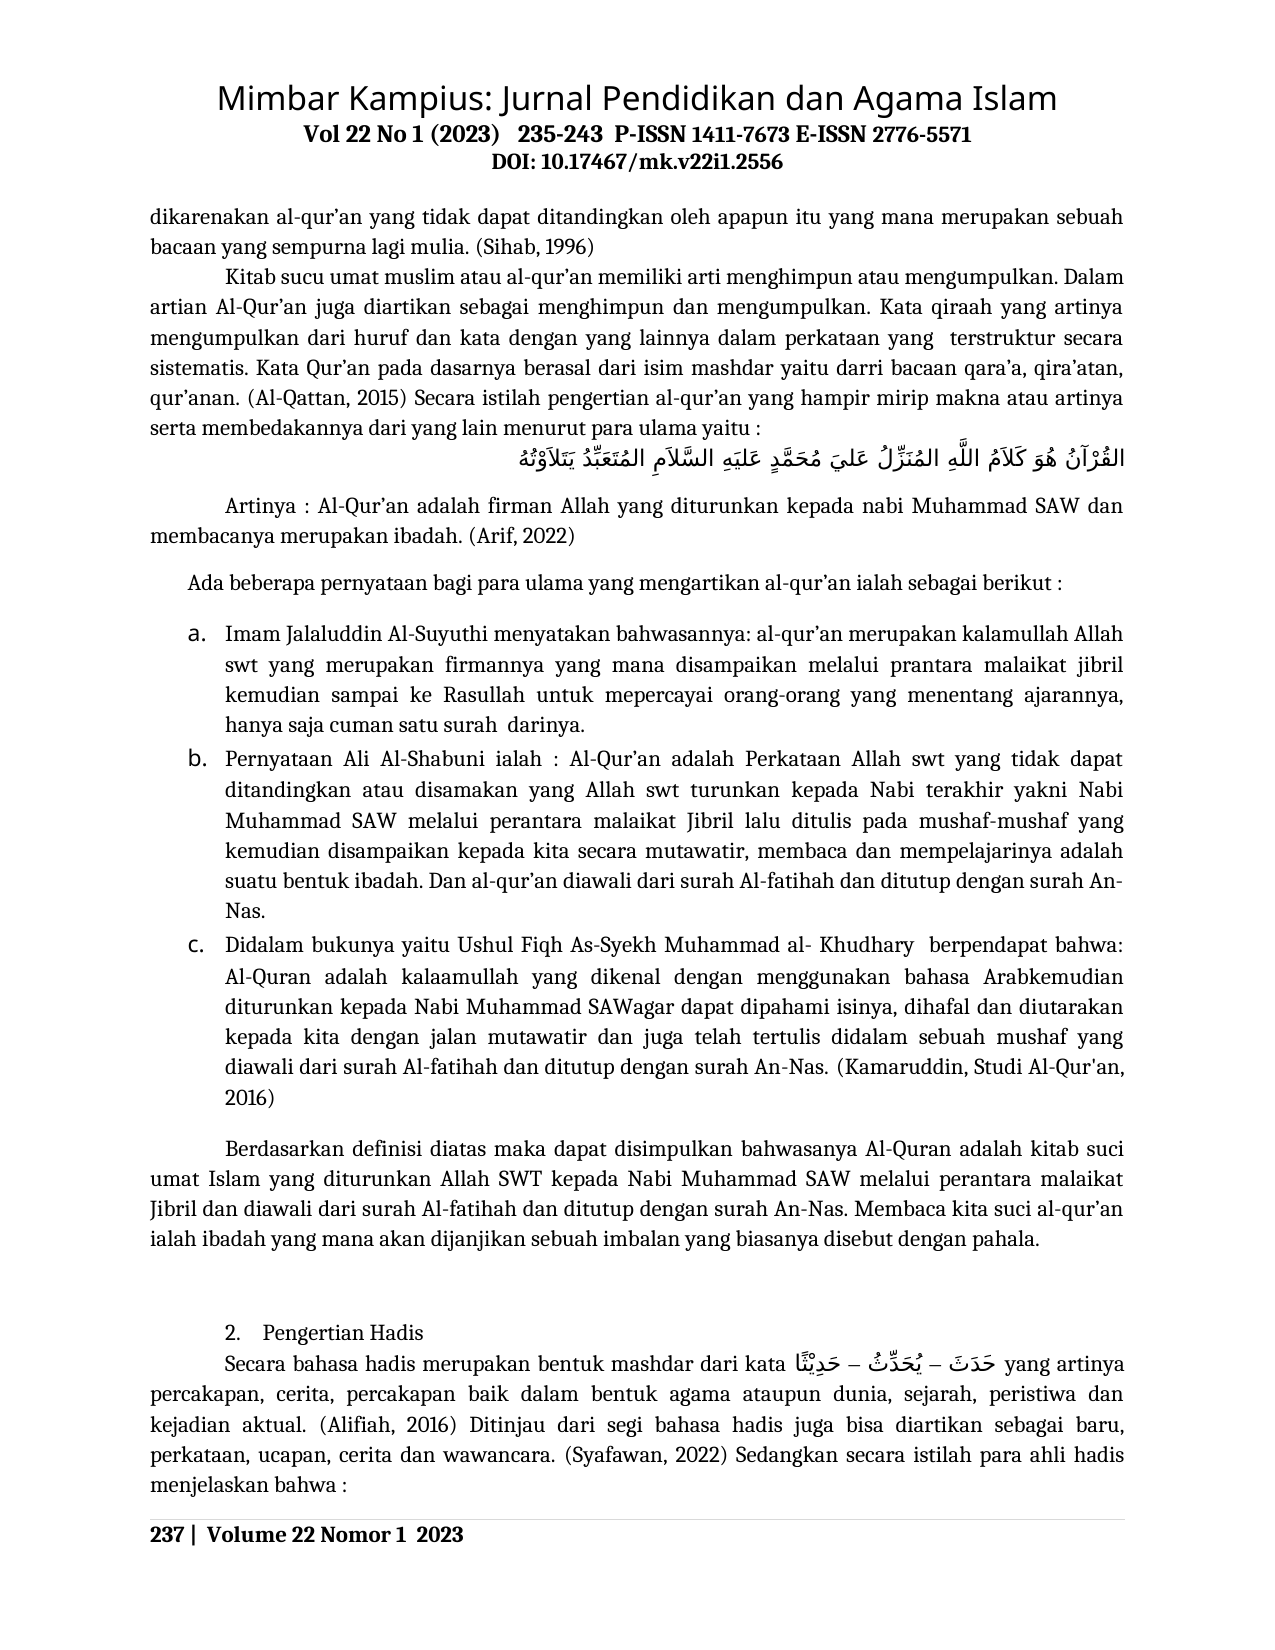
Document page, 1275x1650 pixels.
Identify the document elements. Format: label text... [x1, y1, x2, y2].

list القُرْآنُ هُوَ كَلاَمُ اللَّهِ المُنَزِّلُ عَليَ مُحَمَّدٍ عَليَهِ السَّلاَمِ المُتَعَبِّدُ يَتَلاَوْتُهُ [150, 445, 1125, 472]
list Pengertian Hadis [225, 1320, 1125, 1346]
list Kitab sucu umat muslim atau al-qur’an memiliki arti menghimpun atau mengumpulkan. Dalam artian Al-Qur’an juga diartikan sebagai menghimpun dan mengumpulkan. Kata qiraah yang artinya mengumpulkan dari huruf dan kata dengan yang lainnya dalam perkataan yang terstruktur secara sistematis. Kata Qur’an pada dasarnya berasal dari isim mashdar yaitu darri bacaan qara’a, qira’atan, qur’anan. Secara istilah pengertian al-qur’an yang hampir mirip makna atau artinya serta membedakannya dari yang lain menurut para ulama yaitu : [150, 264, 1125, 441]
list Pernyataan Ali Al-Shabuni ialah : Al-Qur’an adalah Perkataan Allah swt yang tidak dapat ditandingkan atau disamakan yang Allah swt turunkan kepada Nabi terakhir yakni Nabi Muhammad SAW melalui perantara malaikat Jibril lalu ditulis pada mushaf-mushaf yang kemudian disampaikan kepada kita secara mutawatir, membaca dan mempelajarinya adalah suatu bentuk ibadah. Dan al-qur’an diawali dari surah Al-fatihah dan ditutup dengan surah An-Nas. [187, 742, 1125, 924]
text Berdasarkan definisi diatas maka dapat disimpulkan bahwasanya Al-Quran adalah kitab suci umat Islam yang diturunkan Allah SWT kepada Nabi Muhammad SAW melalui perantara malaikat Jibril dan diawali dari surah Al-fatihah dan ditutup dengan surah An-Nas. Membaca kita suci al-qur’an ialah ibadah yang mana akan dijanjikan sebuah imbalan yang biasanya disebut dengan pahala. [150, 1136, 1125, 1253]
list Didalam bukunya yaitu Ushul Fiqh As-Syekh Muhammad al- Khudhary berpendapat bahwa: Al-Quran adalah kalaamullah yang dikenal dengan menggunakan bahasa Arabkemudian diturunkan kepada Nabi Muhammad SAWagar dapat dipahami isinya, dihafal dan diutarakan kepada kita dengan jalan mutawatir dan juga telah tertulis didalam sebuah mushaf yang diawali dari surah Al-fatihah dan ditutup dengan surah An-Nas. [187, 928, 1125, 1111]
text Secara bahasa hadis merupakan bentuk mashdar dari kata حَدَثَ – يُحَدِّثُ – حَدِيْثًا yang artinya percakapan, cerita, percakapan baik dalam bentuk agama ataupun dunia, sejarah, peristiwa dan kejadian aktual. Ditinjau dari segi bahasa hadis juga bisa diartikan sebagai baru, perkataan, ucapan, cerita dan wawancara. Sedangkan secara istilah para ahli hadis menjelaskan bahwa : [150, 1350, 1125, 1498]
text Artinya : Al-Qur’an adalah firman Allah yang diturunkan kepada nabi Muhammad SAW dan membacanya merupakan ibadah. [150, 492, 1125, 549]
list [150, 203, 1125, 260]
list Imam Jalaluddin Al-Suyuthi menyatakan bahwasannya: al-qur’an merupakan kalamullah Allah swt yang merupakan firmannya yang mana disampaikan melalui prantara malaikat jibril kemudian sampai ke Rasullah untuk mepercayai orang-orang yang menentang ajarannya, hanya saja cuman satu surah darinya. [187, 616, 1125, 738]
text Ada beberapa pernyataan bagi para ulama yang mengartikan al-qur’an ialah sebagai berikut : [150, 569, 1125, 596]
